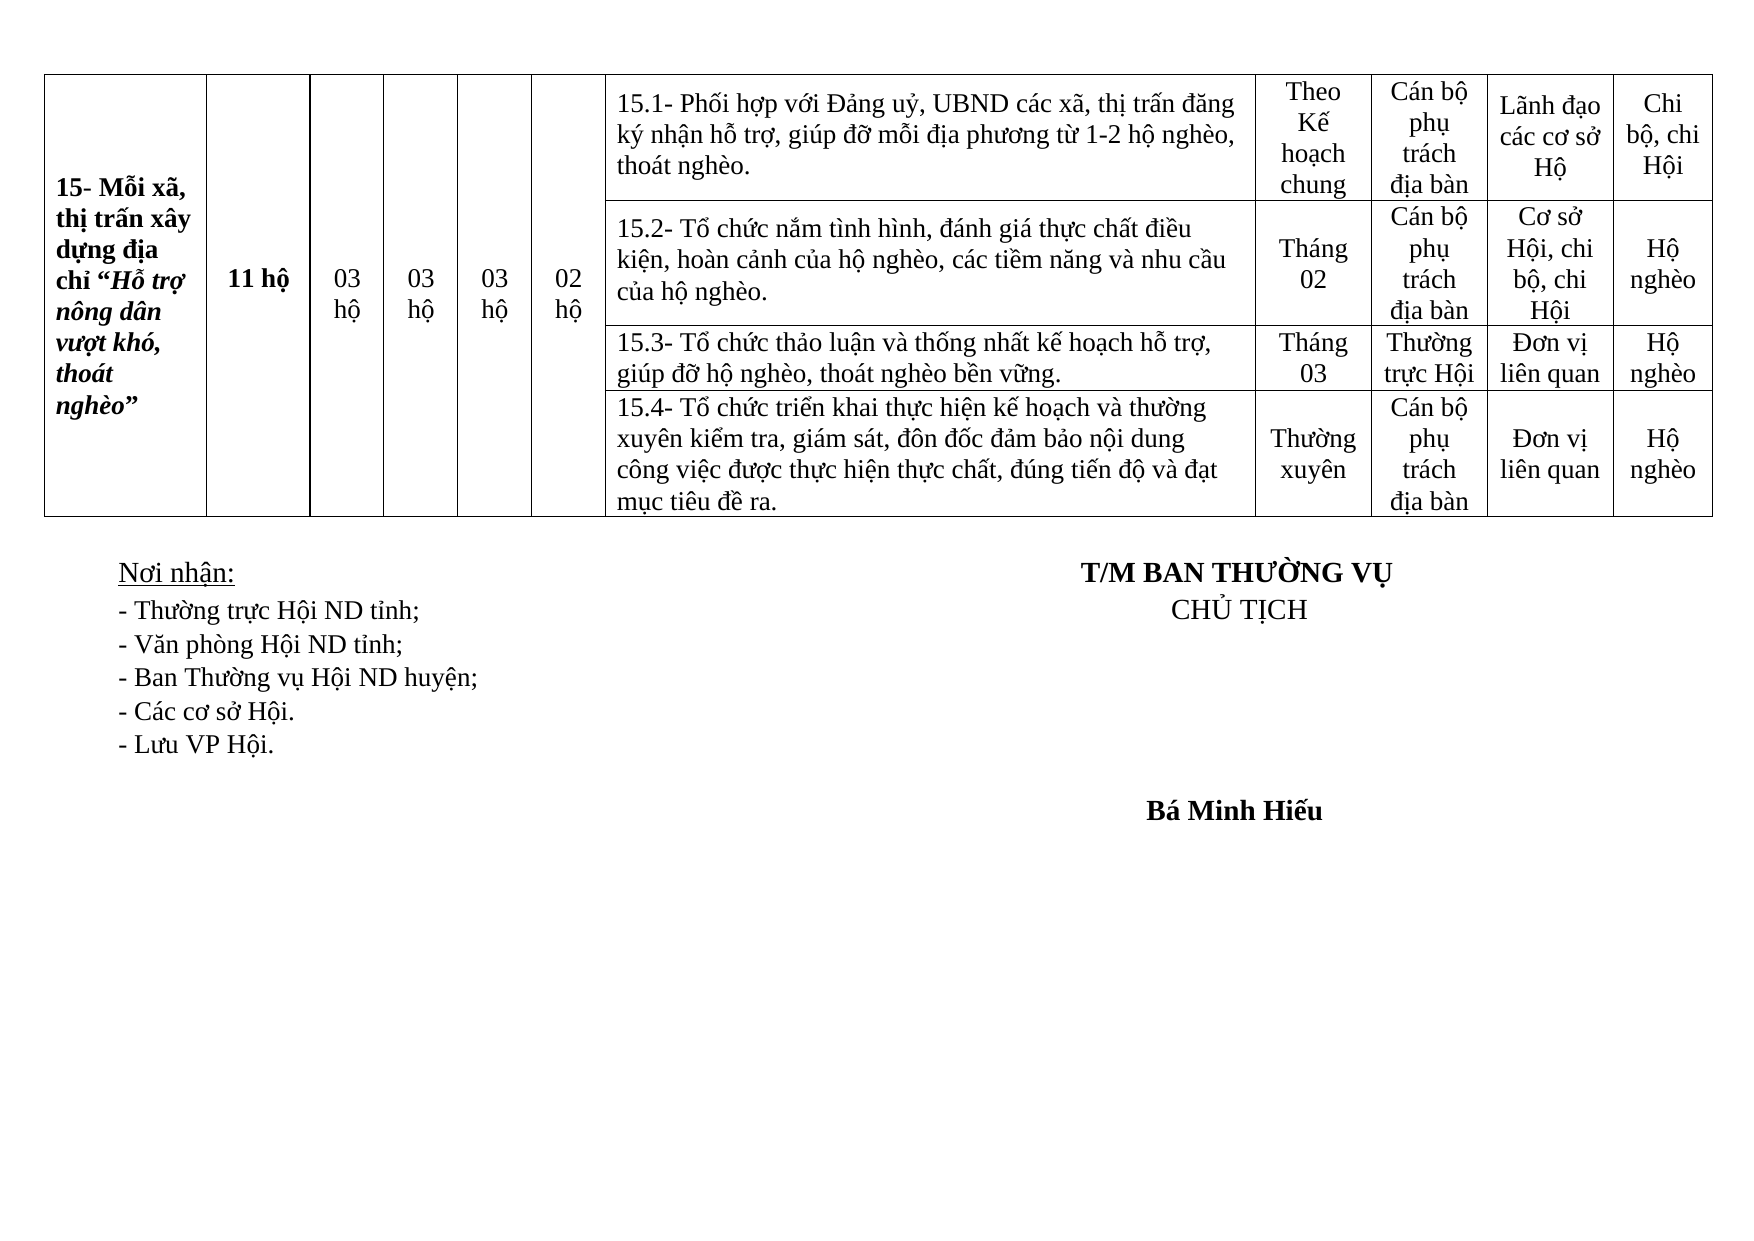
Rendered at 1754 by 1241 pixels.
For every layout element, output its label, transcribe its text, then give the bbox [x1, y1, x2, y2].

text - Thường trực Hội ND tỉnh; CHỦ TỊCH [118, 592, 1636, 625]
table_cell 15- Mỗi xã, thị trấn xây dựng địa chỉ “Hỗ trợ nông dân vượt khó, thoát nghèo” [45, 75, 206, 516]
table_cell 15.2- Tổ chức nắm tình hình, đánh giá thực chất điều kiện, hoàn cảnh của hộ nghèo, các tiềm năng và nhu cầu của hộ nghèo. [606, 201, 1255, 325]
table_cell 03 hộ [458, 75, 531, 516]
table_cell Theo Kế hoạch chung [1256, 75, 1371, 199]
table_cell Đơn vị liên quan [1488, 326, 1613, 390]
table_cell Hộ nghèo [1614, 201, 1712, 325]
text - Các cơ sở Hội. [118, 695, 1636, 726]
text - Ban Thường vụ Hội ND huyện; [118, 661, 1636, 693]
table_cell Tháng 02 [1256, 201, 1371, 325]
table_cell Thường trực Hội [1372, 326, 1487, 390]
table_cell 03 hộ [384, 75, 457, 516]
table_cell Cán bộ phụ trách địa bàn [1372, 75, 1487, 199]
text - Văn phòng Hội ND tỉnh; [118, 628, 1636, 659]
table_cell Lãnh đạo các cơ sở Hộ [1488, 75, 1613, 199]
table_cell Tháng 03 [1256, 326, 1371, 390]
table_cell 15.3- Tổ chức thảo luận và thống nhất kế hoạch hỗ trợ, giúp đỡ hộ nghèo, thoát nghèo bền vững. [606, 326, 1255, 390]
table_cell Cán bộ phụ trách địa bàn [1372, 201, 1487, 325]
table_cell Thường xuyên [1256, 391, 1371, 516]
table_cell 02 hộ [532, 75, 605, 516]
table_cell 15.4- Tổ chức triển khai thực hiện kế hoạch và thường xuyên kiểm tra, giám sát, đôn đốc đảm bảo nội dung công việc được thực hiện thực chất, đúng tiến độ và đạt mục tiêu đề ra. [606, 391, 1255, 516]
text Nơi nhận: T/M BAN THƯỜNG VỤ [118, 556, 1636, 589]
table_cell 15.1- Phối hợp với Đảng uỷ, UBND các xã, thị trấn đăng ký nhận hỗ trợ, giúp đỡ mỗi địa phương từ 1-2 hộ nghèo, thoát nghèo. [606, 75, 1255, 199]
table_cell Hộ nghèo [1614, 391, 1712, 516]
table_cell Cán bộ phụ trách địa bàn [1372, 391, 1487, 516]
table_cell Hộ nghèo [1614, 326, 1712, 390]
table_cell 11 hộ [207, 75, 309, 516]
table_cell Chi bộ, chi Hội [1614, 75, 1712, 199]
table_cell Cơ sở Hội, chi bộ, chi Hội [1488, 201, 1613, 325]
table_cell Đơn vị liên quan [1488, 391, 1613, 516]
table_cell 03 hộ [311, 75, 383, 516]
text - Lưu VP Hội. [118, 728, 1636, 760]
text Bá Minh Hiếu [118, 793, 1636, 827]
